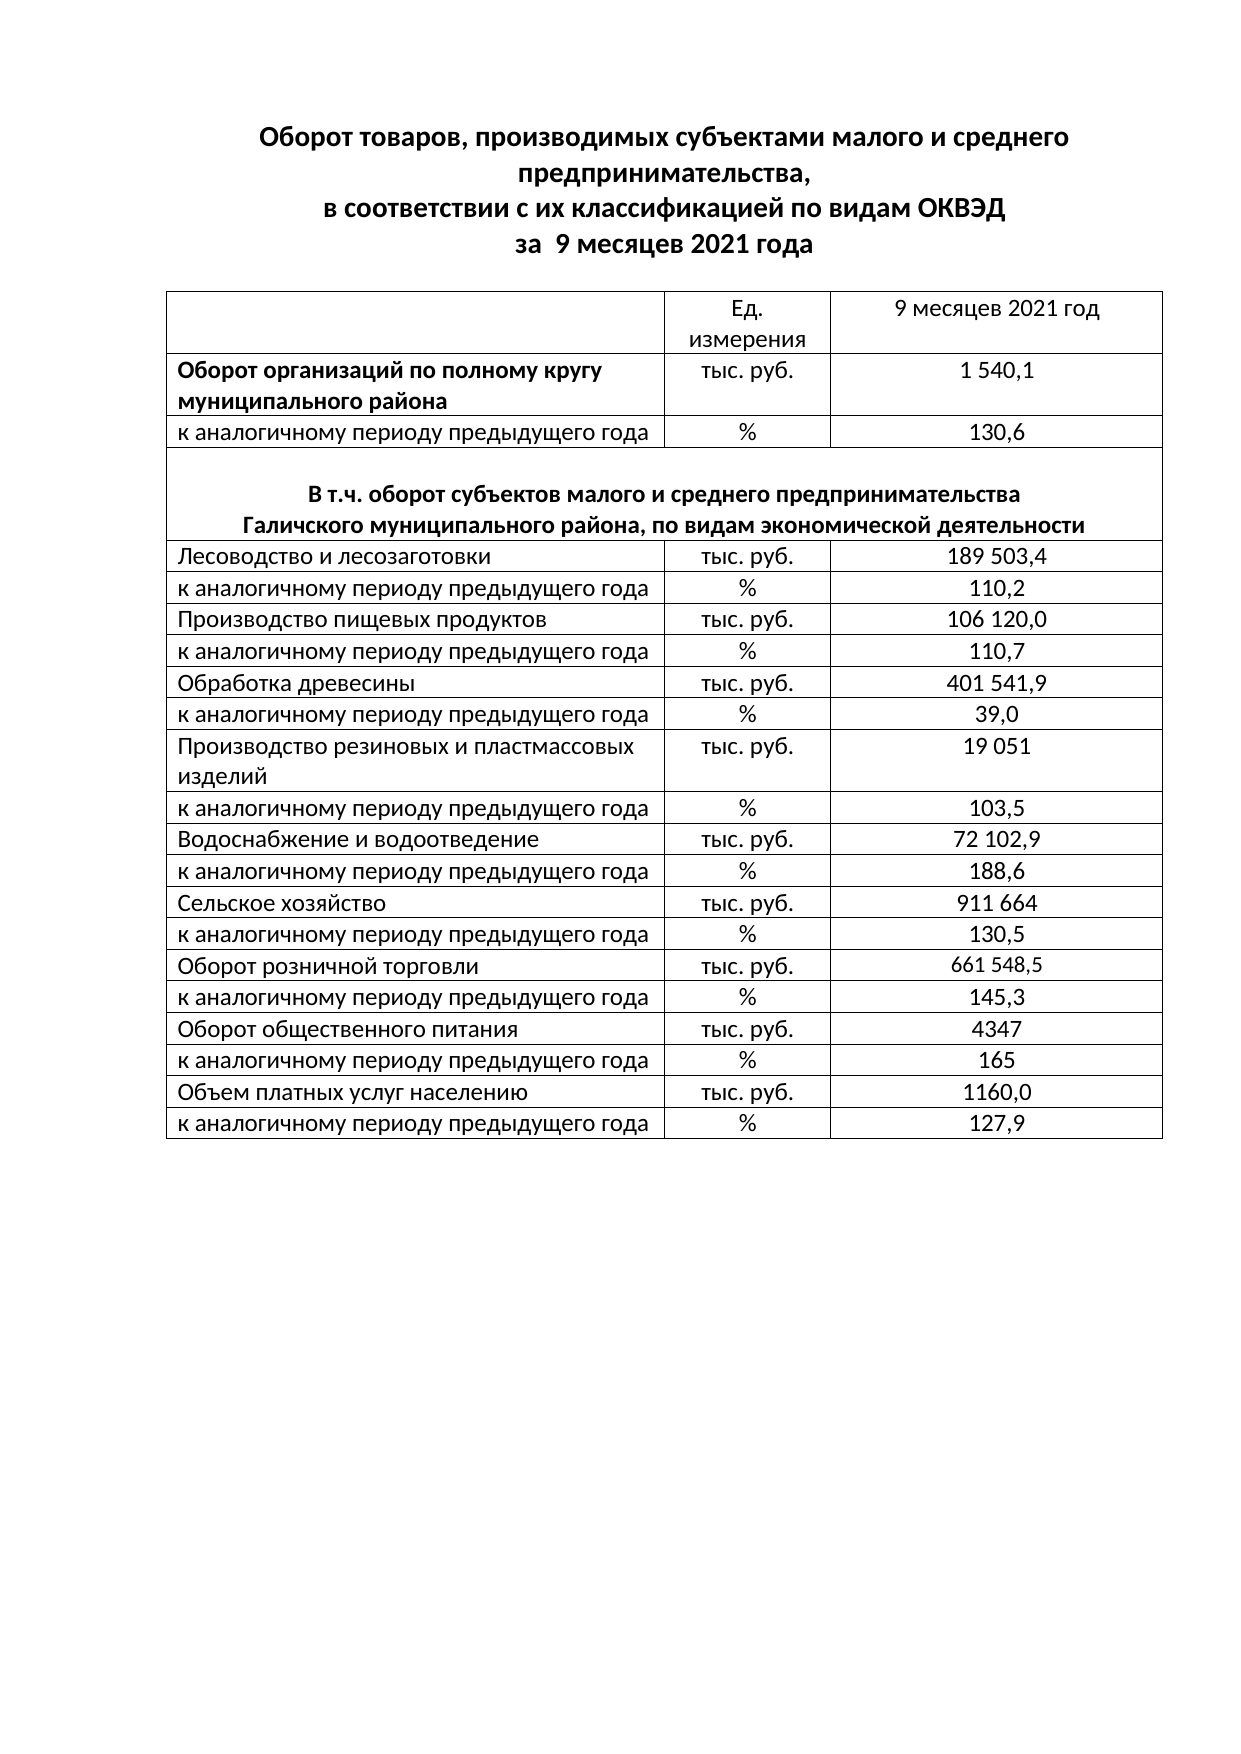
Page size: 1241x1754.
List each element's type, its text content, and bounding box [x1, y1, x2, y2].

table_cell к аналогичному периоду предыдущего года [167, 1045, 664, 1075]
table_header Ед. измерения [665, 292, 830, 353]
table_cell тыс. руб. [665, 950, 830, 980]
table_cell тыс. руб. [665, 604, 830, 634]
table_cell тыс. руб. [665, 1076, 830, 1107]
table_cell % [665, 918, 830, 949]
table_cell 39,0 [831, 698, 1162, 729]
text за 9 месяцев 2021 года [177, 225, 1152, 261]
table_cell 110,7 [831, 635, 1162, 666]
table_cell Производство пищевых продуктов [167, 604, 664, 634]
table_cell % [665, 1045, 830, 1075]
table_cell Лесоводство и лесозаготовки [167, 541, 664, 571]
text в соответствии с их классификацией по видам ОКВЭД [177, 189, 1152, 225]
table_cell 130,6 [831, 416, 1162, 447]
table_cell Оборот розничной торговли [167, 950, 664, 980]
table_cell к аналогичному периоду предыдущего года [167, 416, 664, 447]
table_cell тыс. руб. [665, 1013, 830, 1043]
table_cell 106 120,0 [831, 604, 1162, 634]
table_cell к аналогичному периоду предыдущего года [167, 792, 664, 822]
table_cell 401 541,9 [831, 667, 1162, 697]
table_cell % [665, 572, 830, 603]
table_cell 188,6 [831, 855, 1162, 886]
table_cell Оборот общественного питания [167, 1013, 664, 1043]
table_cell тыс. руб. [665, 730, 830, 791]
table_cell к аналогичному периоду предыдущего года [167, 572, 664, 603]
table_cell % [665, 1108, 830, 1138]
table_cell 189 503,4 [831, 541, 1162, 571]
table_cell % [665, 635, 830, 666]
table_cell 661 548,5 [831, 950, 1162, 980]
table_cell к аналогичному периоду предыдущего года [167, 635, 664, 666]
table_cell тыс. руб. [665, 667, 830, 697]
table_cell тыс. руб. [665, 824, 830, 854]
table_cell тыс. руб. [665, 541, 830, 571]
table_cell % [665, 792, 830, 822]
table_cell Сельское хозяйство [167, 887, 664, 917]
table_cell Обработка древесины [167, 667, 664, 697]
table_cell Оборот организаций по полному кругу муниципального района [167, 354, 664, 415]
text Оборот товаров, производимых субъектами малого и среднего предпринимательства, [177, 118, 1152, 189]
table_cell % [665, 698, 830, 729]
table_cell 911 664 [831, 887, 1162, 917]
table_cell тыс. руб. [665, 354, 830, 415]
table_cell Производство резиновых и пластмассовых изделий [167, 730, 664, 791]
table_cell к аналогичному периоду предыдущего года [167, 698, 664, 729]
table_header 9 месяцев 2021 год [831, 292, 1162, 353]
table_cell 19 051 [831, 730, 1162, 791]
table_cell 127,9 [831, 1108, 1162, 1138]
table_cell Объем платных услуг населению [167, 1076, 664, 1107]
table_cell к аналогичному периоду предыдущего года [167, 1108, 664, 1138]
table_cell В т.ч. оборот субъектов малого и среднего предпринимательства Галичского муниципального района, по видам экономической деятельности [167, 448, 1162, 539]
table_cell 103,5 [831, 792, 1162, 822]
table_cell % [665, 416, 830, 447]
table_cell 110,2 [831, 572, 1162, 603]
table_cell Водоснабжение и водоотведение [167, 824, 664, 854]
table_cell 130,5 [831, 918, 1162, 949]
table_cell к аналогичному периоду предыдущего года [167, 855, 664, 886]
table_cell к аналогичному периоду предыдущего года [167, 918, 664, 949]
table_cell % [665, 855, 830, 886]
table_cell тыс. руб. [665, 887, 830, 917]
table_cell 165 [831, 1045, 1162, 1075]
table_cell 4347 [831, 1013, 1162, 1043]
table_cell 1160,0 [831, 1076, 1162, 1107]
table_cell 72 102,9 [831, 824, 1162, 854]
table_cell 1 540,1 [831, 354, 1162, 415]
table_cell к аналогичному периоду предыдущего года [167, 981, 664, 1012]
table_cell % [665, 981, 830, 1012]
table_header [167, 292, 664, 353]
table_cell 145,3 [831, 981, 1162, 1012]
